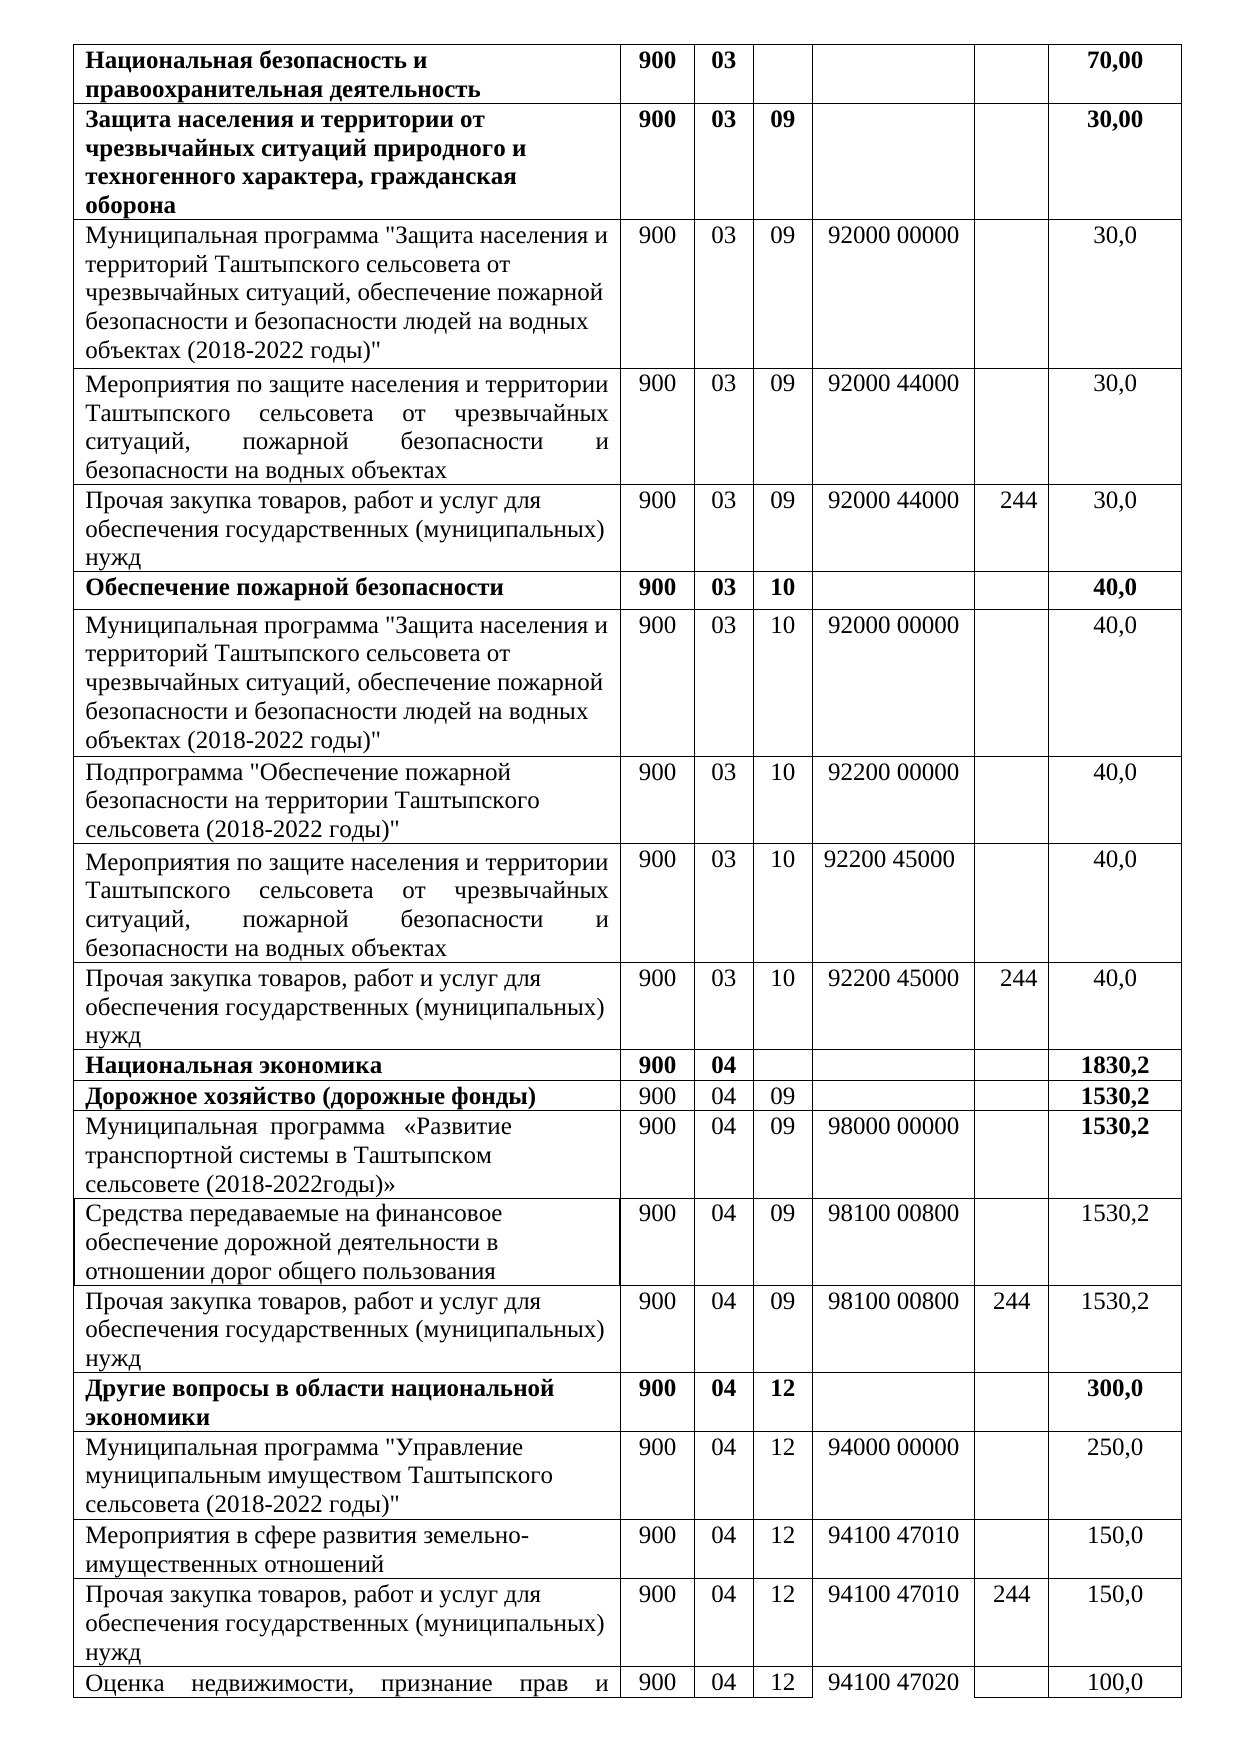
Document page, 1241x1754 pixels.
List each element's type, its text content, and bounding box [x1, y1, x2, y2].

table_cell 1530,2 [1049, 1081, 1181, 1110]
table_cell 09 [754, 1199, 812, 1285]
table_cell Муниципальная программа «Развитие транспортной системы в Таштыпском сельсовете (2018-2022годы)» [74, 1111, 620, 1197]
table_cell 92200 45000 [813, 963, 974, 1049]
table_cell 03 [695, 485, 753, 571]
table_cell [975, 104, 1048, 219]
table_cell 04 [695, 1050, 753, 1080]
table_cell 09 [754, 104, 812, 219]
table_cell 04 [695, 1373, 753, 1431]
table_cell 40,0 [1049, 757, 1181, 843]
table_cell [975, 1373, 1048, 1431]
table_cell Средства передаваемые на финансовое обеспечение дорожной деятельности в отношении дорог общего пользования [75, 1199, 619, 1285]
table_cell 244 [975, 963, 1048, 1049]
table_cell 09 [754, 1081, 812, 1110]
table_cell 10 [754, 757, 812, 843]
table_cell [975, 1667, 1048, 1697]
table_cell [975, 572, 1048, 609]
table_cell 900 [621, 1373, 694, 1431]
table_cell 1530,2 [1049, 1111, 1181, 1197]
table_cell 900 [621, 1432, 694, 1519]
table_cell [813, 572, 974, 609]
table_cell 04 [695, 1286, 753, 1372]
table_cell 09 [754, 1286, 812, 1372]
table_cell 98100 00800 [813, 1199, 974, 1285]
table_cell 30,0 [1049, 369, 1181, 484]
table_cell 40,0 [1049, 844, 1181, 962]
table_cell Национальная экономика [74, 1050, 620, 1080]
table_cell 900 [621, 485, 694, 571]
table_cell [813, 1081, 974, 1110]
table_cell 900 [621, 1111, 694, 1197]
table_cell 300,0 [1049, 1373, 1181, 1431]
table_cell Прочая закупка товаров, работ и услуг для обеспечения государственных (муниципальных) нужд [74, 1286, 620, 1372]
table_cell 30,00 [1049, 104, 1181, 219]
table_cell 12 [754, 1579, 812, 1666]
table_cell Муниципальная программа "Управление муниципальным имуществом Таштыпского сельсовета (2018-2022 годы)" [74, 1432, 620, 1519]
table_cell Муниципальная программа "Защита населения и территорий Таштыпского сельсовета от чрезвычайных ситуаций, обеспечение пожарной безопасности и безопасности людей на водных объектах (2018-2022 годы)" [74, 220, 620, 367]
table_cell 900 [621, 1050, 694, 1080]
table_cell 09 [754, 220, 812, 367]
table_cell 03 [695, 963, 753, 1049]
table_cell Защита населения и территории от чрезвычайных ситуаций природного и техногенного характера, гражданская оборона [74, 104, 620, 219]
table_cell 04 [695, 1111, 753, 1197]
table_cell 30,0 [1049, 485, 1181, 571]
table_cell 900 [621, 757, 694, 843]
table_cell 98100 00800 [813, 1286, 974, 1372]
table_cell 03 [695, 757, 753, 843]
table_cell 04 [695, 1081, 753, 1110]
table_cell [975, 1050, 1048, 1080]
table_cell 900 [621, 844, 694, 962]
table_cell [975, 757, 1048, 843]
table_cell [813, 1050, 974, 1080]
table_cell 12 [754, 1520, 812, 1578]
table_cell Обеспечение пожарной безопасности [74, 572, 620, 609]
table_cell [975, 1199, 1048, 1285]
table_cell 09 [754, 1111, 812, 1197]
table_cell 03 [695, 369, 753, 484]
table_cell [754, 45, 812, 103]
table_cell [975, 844, 1048, 962]
table_cell 250,0 [1049, 1432, 1181, 1519]
table_cell 09 [754, 485, 812, 571]
table_cell 03 [695, 45, 753, 103]
table_cell 92000 00000 [813, 610, 974, 756]
table_cell 40,0 [1049, 610, 1181, 756]
table_cell 04 [695, 1667, 753, 1697]
table_cell [975, 45, 1048, 103]
table_cell 03 [695, 844, 753, 962]
table_cell [975, 1432, 1048, 1519]
table_cell 94100 47010 [813, 1520, 974, 1578]
table_cell 900 [621, 1199, 694, 1285]
table_cell 900 [621, 572, 694, 609]
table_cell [74, 1579, 620, 1666]
table_cell 03 [695, 610, 753, 756]
table_cell 03 [695, 104, 753, 219]
table_cell 150,0 [1049, 1579, 1181, 1666]
table_cell 900 [621, 1286, 694, 1372]
table_cell 900 [621, 1667, 694, 1697]
table_cell Прочая закупка товаров, работ и услуг для обеспечения государственных (муниципальных) нужд [74, 485, 620, 571]
table_cell 92200 45000 [813, 844, 974, 962]
table_cell Другие вопросы в области национальной экономики [74, 1373, 620, 1431]
table_cell 900 [621, 104, 694, 219]
table_cell 10 [754, 844, 812, 962]
table_cell 94000 00000 [813, 1432, 974, 1519]
table_cell Подпрограмма "Обеспечение пожарной безопасности на территории Таштыпского сельсовета (2018-2022 годы)" [74, 757, 620, 843]
table_cell 70,00 [1049, 45, 1181, 103]
table_cell Дорожное хозяйство (дорожные фонды) [74, 1081, 620, 1110]
table_cell 03 [695, 572, 753, 609]
table_cell Мероприятия по защите населения и территории Таштыпского сельсовета от чрезвычайных ситуаций, пожарной безопасности и безопасности на водных объектах [74, 844, 620, 962]
table_cell 900 [621, 963, 694, 1049]
table_cell 04 [695, 1579, 753, 1666]
table_cell 94100 47010 [813, 1579, 974, 1666]
table_cell 900 [621, 45, 694, 103]
table_cell 10 [754, 610, 812, 756]
table_cell Национальная безопасность и правоохранительная деятельность [74, 45, 620, 103]
table_cell 04 [695, 1432, 753, 1519]
table_cell 04 [695, 1199, 753, 1285]
table_cell Мероприятия по защите населения и территории Таштыпского сельсовета от чрезвычайных ситуаций, пожарной безопасности и безопасности на водных объектах [74, 369, 620, 484]
table_cell Мероприятия в сфере развития земельно-имущественных отношений [74, 1520, 620, 1578]
table_cell 900 [621, 1081, 694, 1110]
table_cell 1530,2 [1049, 1286, 1181, 1372]
table_cell 10 [754, 963, 812, 1049]
table_cell Прочая закупка товаров, работ и услуг для обеспечения государственных (муниципальных) нужд [74, 963, 620, 1049]
table_cell 12 [754, 1432, 812, 1519]
table_cell 900 [621, 1520, 694, 1578]
table_cell 98000 00000 [813, 1111, 974, 1197]
table_cell 244 [975, 1286, 1048, 1372]
table_cell 900 [621, 220, 694, 367]
table_cell 94100 47020 [813, 1667, 974, 1697]
table_cell 900 [621, 610, 694, 756]
table_cell [975, 1081, 1048, 1110]
table_cell 92000 44000 [813, 369, 974, 484]
table_cell Муниципальная программа "Защита населения и территорий Таштыпского сельсовета от чрезвычайных ситуаций, обеспечение пожарной безопасности и безопасности людей на водных объектах (2018-2022 годы)" [74, 610, 620, 756]
table_cell 100,0 [1049, 1667, 1181, 1697]
table_cell [813, 45, 974, 103]
table_cell [813, 104, 974, 219]
table_cell [975, 220, 1048, 367]
table_cell 92000 00000 [813, 220, 974, 367]
table_cell 40,0 [1049, 963, 1181, 1049]
table_cell 900 [621, 1579, 694, 1666]
table_cell 150,0 [1049, 1520, 1181, 1578]
table_cell 244 [975, 485, 1048, 571]
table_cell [74, 1667, 620, 1697]
table_cell 244 [975, 1579, 1048, 1666]
table_cell 900 [621, 369, 694, 484]
table_cell 03 [695, 220, 753, 367]
table_cell 10 [754, 572, 812, 609]
table_cell 12 [754, 1667, 812, 1697]
table_cell 92200 00000 [813, 757, 974, 843]
table_cell 04 [695, 1520, 753, 1578]
table_cell 40,0 [1049, 572, 1181, 609]
table_cell 12 [754, 1373, 812, 1431]
table_cell [975, 369, 1048, 484]
table_cell [975, 1111, 1048, 1197]
table_cell 92000 44000 [813, 485, 974, 571]
table_cell 1530,2 [1049, 1199, 1181, 1285]
table_cell [975, 610, 1048, 756]
table_cell [813, 1373, 974, 1431]
table_cell [754, 1050, 812, 1080]
table_cell 1830,2 [1049, 1050, 1181, 1080]
table_cell [975, 1520, 1048, 1578]
table_cell 09 [754, 369, 812, 484]
table_cell 30,0 [1049, 220, 1181, 367]
